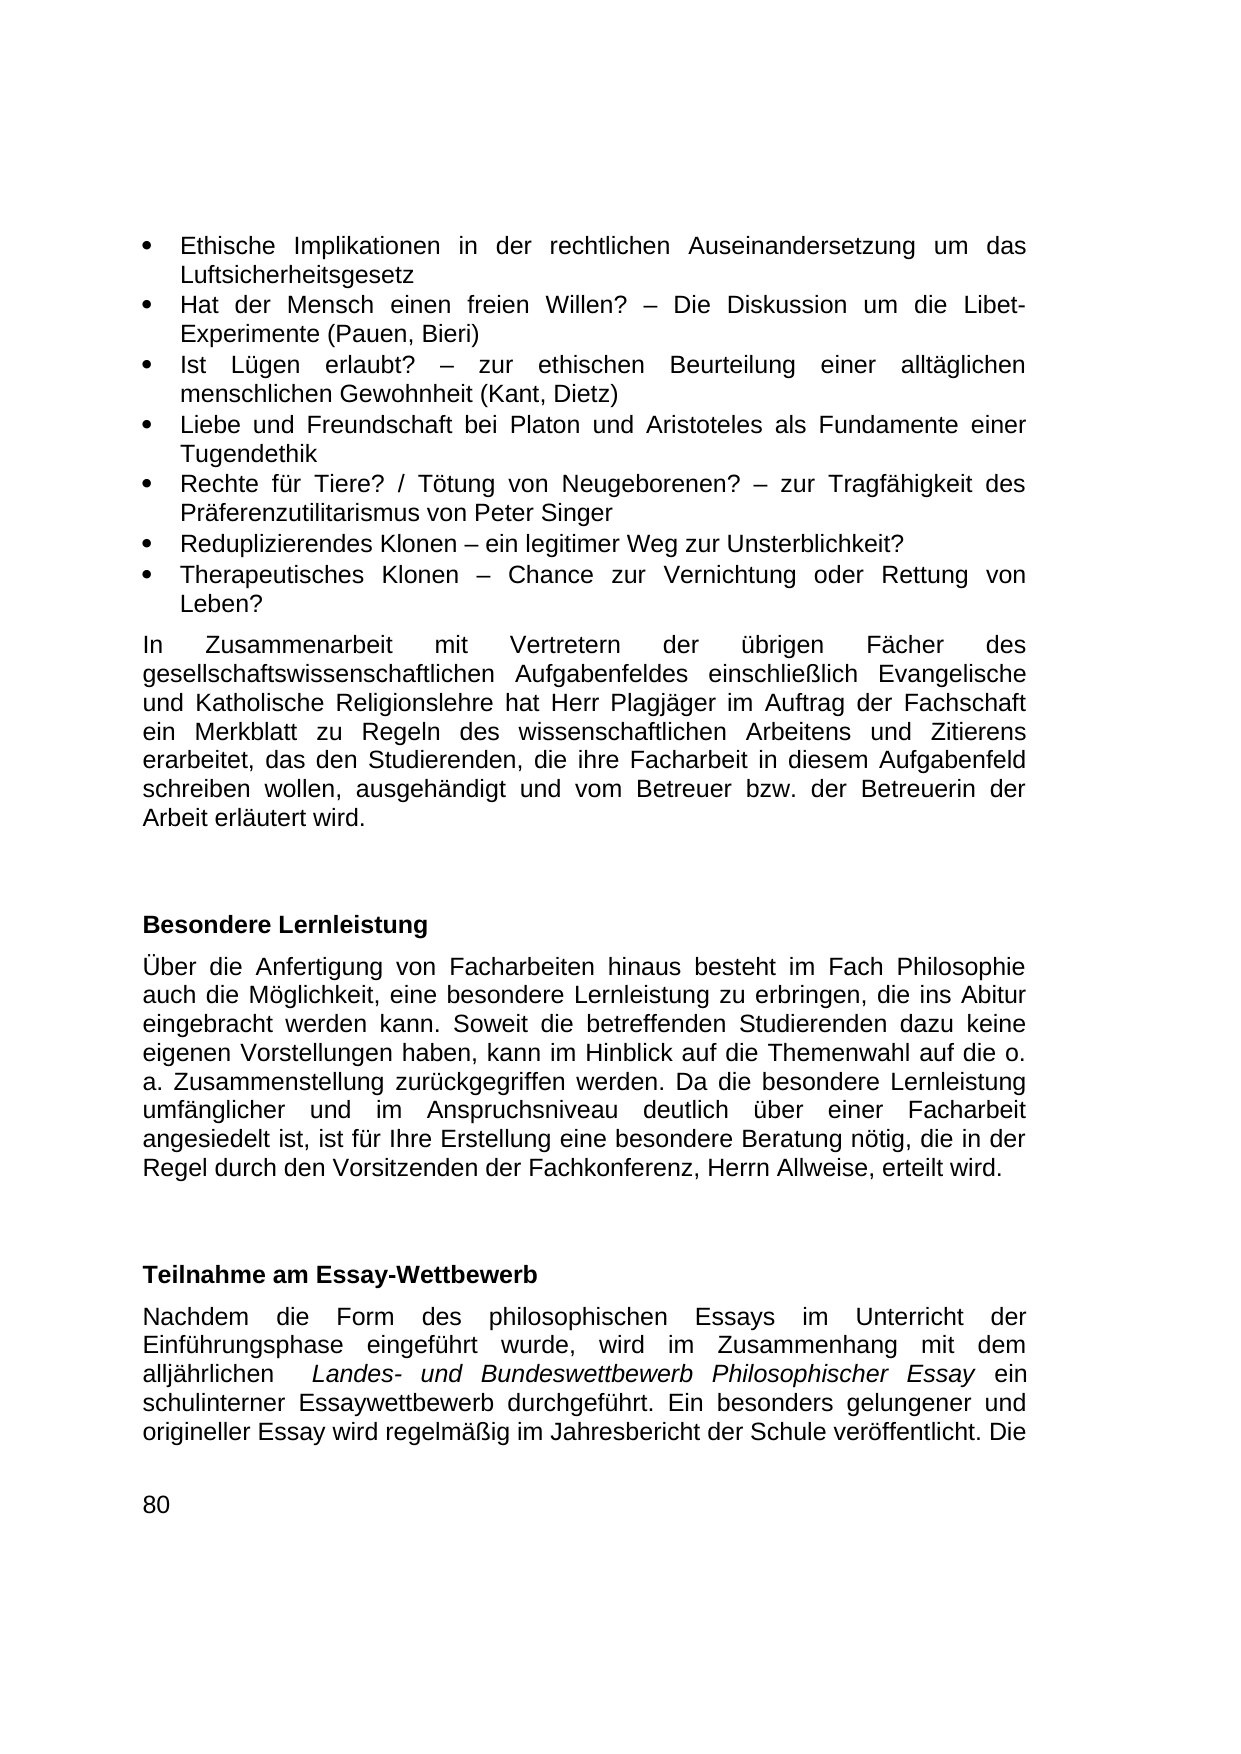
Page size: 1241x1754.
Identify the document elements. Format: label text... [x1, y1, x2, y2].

list Reduplizierendes Klonen – ein legitimer Weg zur Unsterblichkeit? [142, 529, 1028, 558]
list Hat der Mensch einen freien Willen? – Die Diskussion um die Libet-Experimente (Pauen, Bieri) [142, 290, 1028, 348]
list Therapeutisches Klonen – Chance zur Vernichtung oder Rettung von Leben? [142, 560, 1028, 618]
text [142, 1301, 1028, 1445]
text Über die Anfertigung von Facharbeiten hinaus besteht im Fach Philosophie auch die Möglichkeit, eine besondere Lernleistung zu erbringen, die ins Abitur eingebracht werden kann. Soweit die betreffenden Studierenden dazu keine eigenen Vorstellungen haben, kann im Hinblick auf die Themenwahl auf die o. a. Zusammenstellung zurückgegriffen werden. Da die besondere Lernleistung umfänglicher und im Anspruchsniveau deutlich über einer Facharbeit angesiedelt ist, ist für Ihre Erstellung eine besondere Beratung nötig, die in der Regel durch den Vorsitzenden der Fachkonferenz, Herrn Allweise, erteilt wird. [142, 951, 1028, 1181]
list Rechte für Tiere? / Tötung von Neugeborenen? – zur Tragfähigkeit des Präferenzutilitarismus von Peter Singer [142, 469, 1028, 527]
text Besondere Lernleistung [142, 910, 1028, 939]
list Liebe und Freundschaft bei Platon und Aristoteles als Fundamente einer Tugendethik [142, 410, 1028, 467]
text Teilnahme am Essay-Wettbewerb [142, 1260, 1028, 1289]
text In Zusammenarbeit mit Vertretern der übrigen Fächer des gesellschaftswissenschaftlichen Aufgabenfeldes einschließlich Evangelische und Katholische Religionslehre hat Herr Plagjäger im Auftrag der Fachschaft ein Merkblatt zu Regeln des wissenschaftlichen Arbeitens und Zitierens erarbeitet, das den Studierenden, die ihre Facharbeit in diesem Aufgabenfeld schreiben wollen, ausgehändigt und vom Betreuer bzw. der Betreuerin der Arbeit erläutert wird. [142, 630, 1028, 831]
list Ethische Implikationen in der rechtlichen Auseinandersetzung um das Luftsicherheitsgesetz [142, 231, 1028, 288]
list Ist Lügen erlaubt? – zur ethischen Beurteilung einer alltäglichen menschlichen Gewohnheit (Kant, Dietz) [142, 350, 1028, 408]
